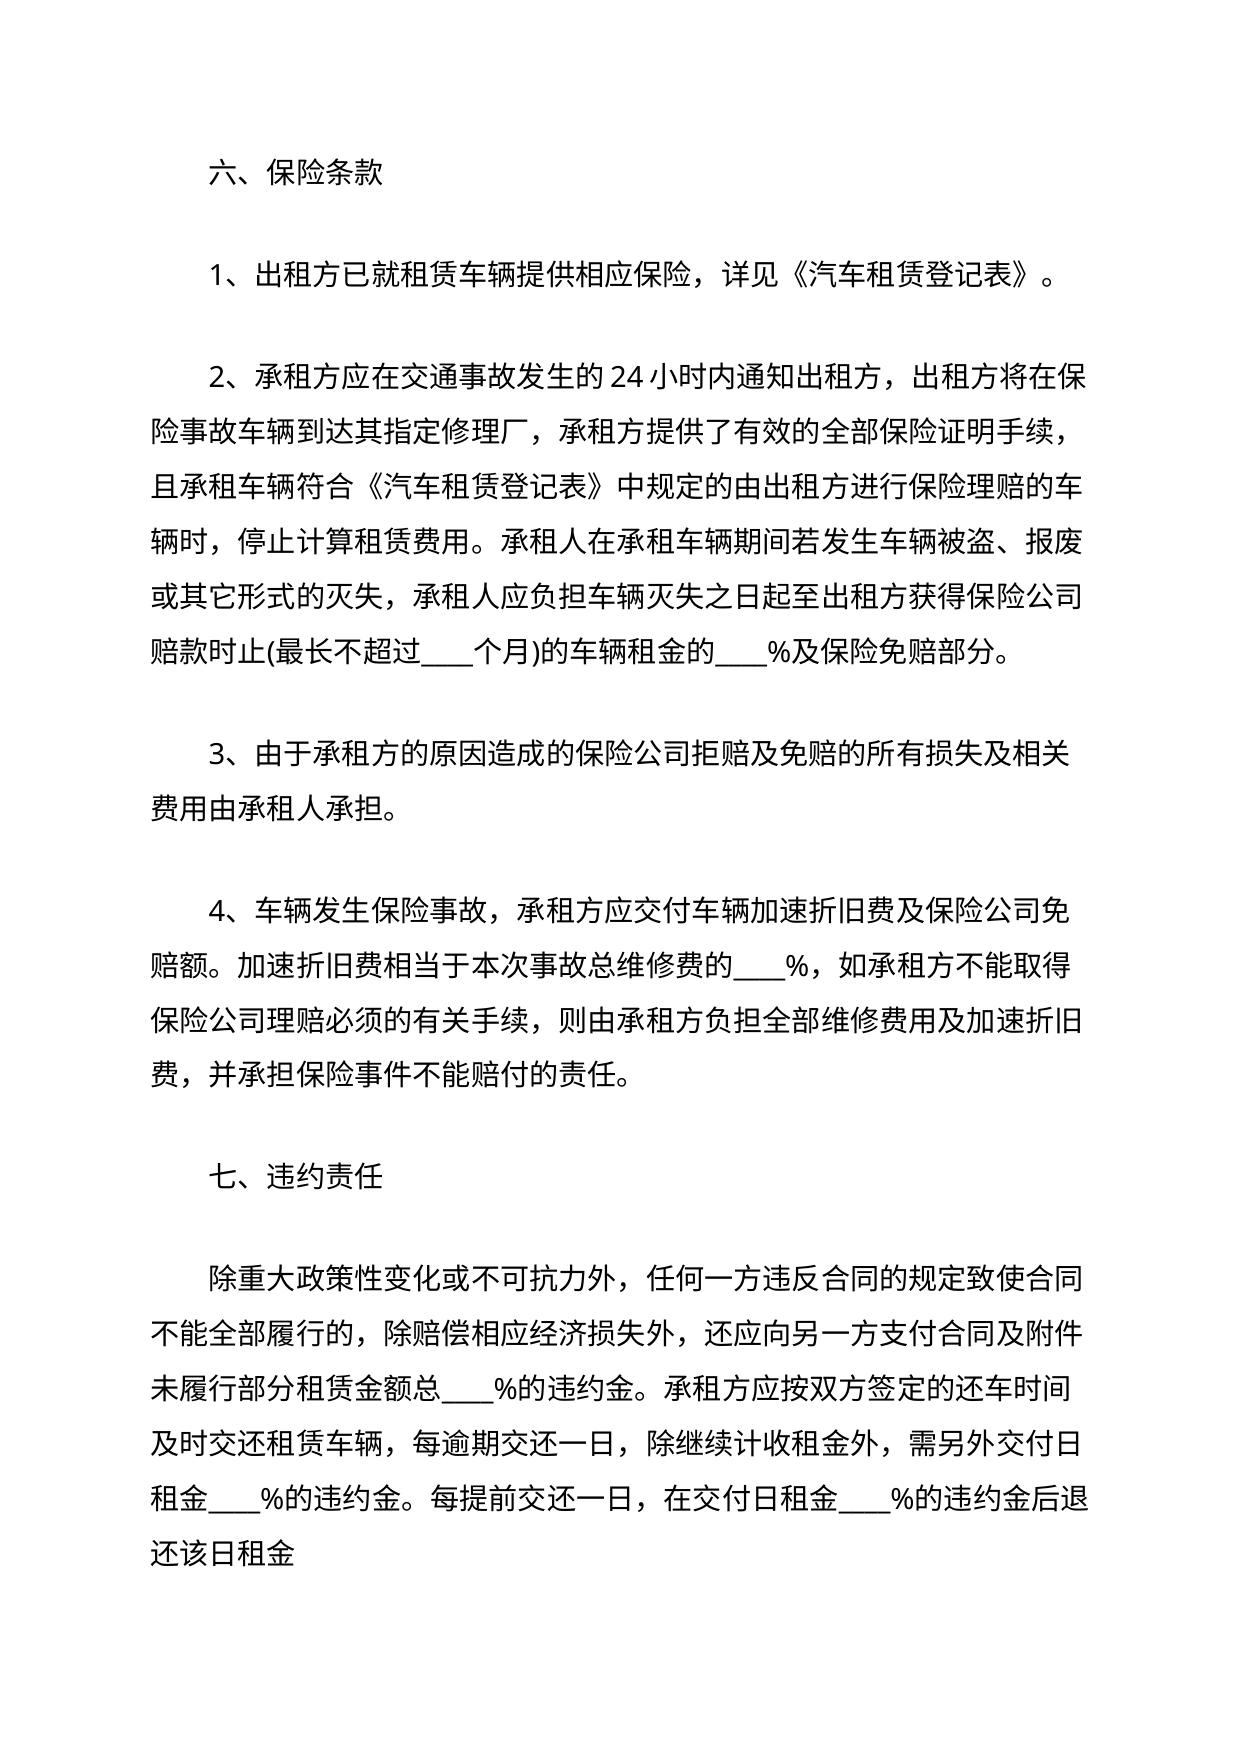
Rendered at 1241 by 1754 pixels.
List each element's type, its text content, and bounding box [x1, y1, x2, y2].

text 七、违约责任 [150, 1154, 1090, 1196]
text 1、出租方已就租赁车辆提供相应保险，详见《汽车租赁登记表》。 [150, 252, 1090, 294]
text 4、车辆发生保险事故，承租方应交付车辆加速折旧费及保险公司免赔额。加速折旧费相当于本次事故总维修费的____%，如承租方不能取得保险公司理赔必须的有关手续，则由承租方负担全部维修费用及加速折旧费，并承担保险事件不能赔付的责任。 [150, 887, 1090, 1094]
text 2、承租方应在交通事故发生的24小时内通知出租方，出租方将在保险事故车辆到达其指定修理厂，承租方提供了有效的全部保险证明手续，且承租车辆符合《汽车租赁登记表》中规定的由出租方进行保险理赔的车辆时，停止计算租赁费用。承租人在承租车辆期间若发生车辆被盗、报废或其它形式的灭失，承租人应负担车辆灭失之日起至出租方获得保险公司赔款时止(最长不超过____个月)的车辆租金的____%及保险免赔部分。 [150, 354, 1090, 671]
text 六、保险条款 [150, 150, 1090, 192]
text 3、由于承租方的原因造成的保险公司拒赔及免赔的所有损失及相关费用由承租人承担。 [150, 730, 1090, 828]
text 除重大政策性变化或不可抗力外，任何一方违反合同的规定致使合同不能全部履行的，除赔偿相应经济损失外，还应向另一方支付合同及附件未履行部分租赁金额总____%的违约金。承租方应按双方签定的还车时间及时交还租赁车辆，每逾期交还一日，除继续计收租金外，需另外交付日租金____%的违约金。每提前交还一日，在交付日租金____%的违约金后退还该日租金 [150, 1256, 1090, 1572]
